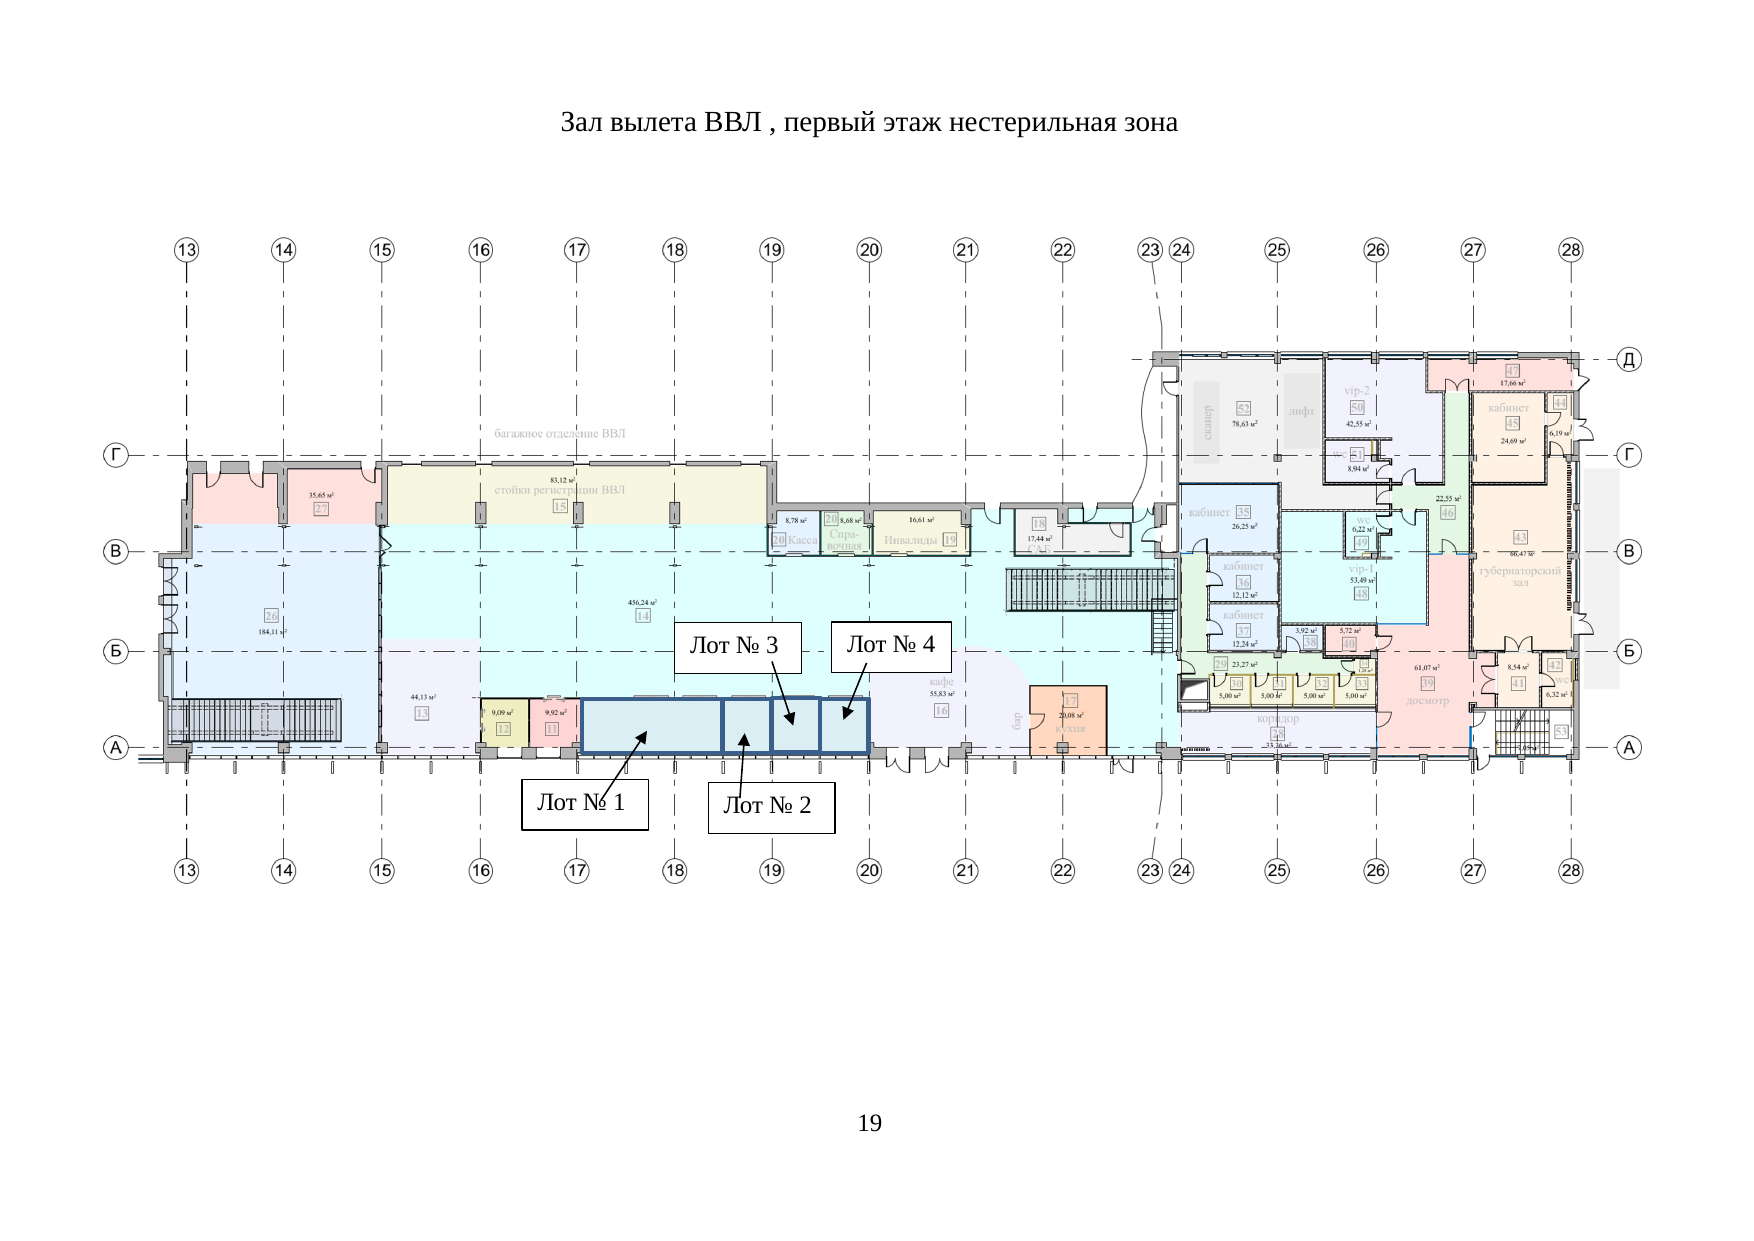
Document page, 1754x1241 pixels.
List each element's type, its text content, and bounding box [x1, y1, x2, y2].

text Зал вылета ВВЛ , первый этаж нестерильная зона [89, 104, 1651, 137]
picture [88, 217, 1651, 926]
